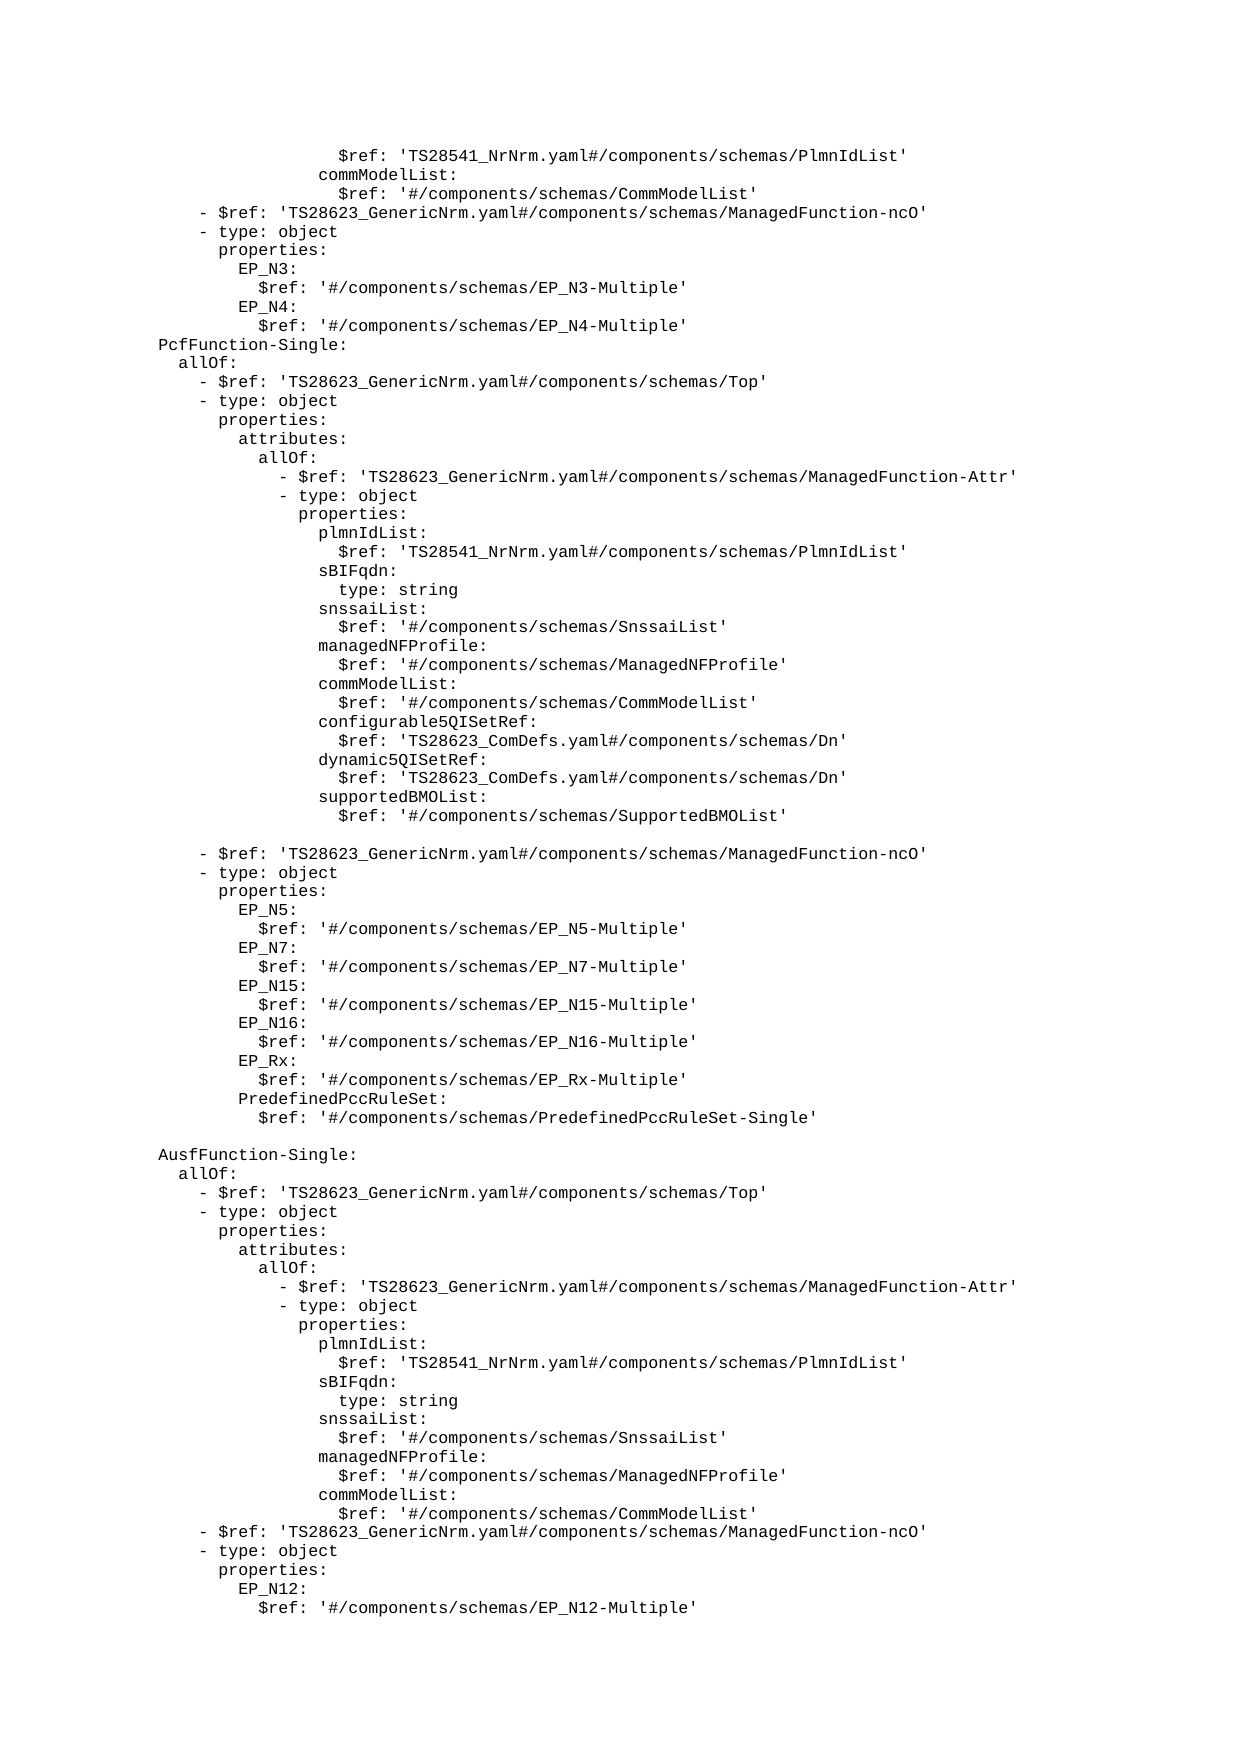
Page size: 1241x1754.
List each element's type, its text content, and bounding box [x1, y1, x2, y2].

text PredefinedPccRuleSet: [118, 1090, 1122, 1109]
text allOf: [118, 449, 1122, 468]
text $ref: '#/components/schemas/EP_N3-Multiple' [118, 280, 1122, 298]
text type: string [118, 1392, 1122, 1411]
text properties: [118, 506, 1122, 525]
text $ref: 'TS28623_ComDefs.yaml#/components/schemas/Dn' [118, 732, 1122, 751]
text properties: [118, 242, 1122, 261]
text plmnIdList: [118, 1336, 1122, 1354]
text dynamic5QISetRef: [118, 751, 1122, 770]
text properties: [118, 883, 1122, 902]
text properties: [118, 1562, 1122, 1581]
text type: string [118, 581, 1122, 600]
text - type: object [118, 223, 1122, 242]
text allOf: [118, 1166, 1122, 1185]
text properties: [118, 412, 1122, 431]
text $ref: '#/components/schemas/ManagedNFProfile' [118, 1467, 1122, 1486]
text attributes: [118, 431, 1122, 449]
text $ref: '#/components/schemas/ManagedNFProfile' [118, 657, 1122, 676]
text allOf: [118, 1260, 1122, 1279]
text $ref: '#/components/schemas/EP_Rx-Multiple' [118, 1072, 1122, 1090]
text $ref: '#/components/schemas/EP_N5-Multiple' [118, 921, 1122, 939]
text - $ref: 'TS28623_GenericNrm.yaml#/components/schemas/ManagedFunction-ncO' [118, 845, 1122, 864]
text properties: [118, 1222, 1122, 1241]
text $ref: '#/components/schemas/EP_N16-Multiple' [118, 1034, 1122, 1053]
text - type: object [118, 393, 1122, 412]
text - type: object [118, 1298, 1122, 1317]
text EP_N16: [118, 1015, 1122, 1034]
text EP_N15: [118, 977, 1122, 996]
text AusfFunction-Single: [118, 1147, 1122, 1166]
text snssaiList: [118, 1411, 1122, 1430]
text commModelList: [118, 676, 1122, 694]
text attributes: [118, 1241, 1122, 1260]
text snssaiList: [118, 600, 1122, 619]
text sBIFqdn: [118, 1373, 1122, 1392]
text commModelList: [118, 1486, 1122, 1505]
text $ref: 'TS28541_NrNrm.yaml#/components/schemas/PlmnIdList' [118, 544, 1122, 562]
text $ref: '#/components/schemas/EP_N15-Multiple' [118, 996, 1122, 1015]
text - $ref: 'TS28623_GenericNrm.yaml#/components/schemas/ManagedFunction-ncO' [118, 1524, 1122, 1543]
text EP_N12: [118, 1581, 1122, 1599]
text managedNFProfile: [118, 1449, 1122, 1467]
text $ref: '#/components/schemas/CommModelList' [118, 694, 1122, 713]
text $ref: '#/components/schemas/PredefinedPccRuleSet-Single' [118, 1109, 1122, 1128]
text configurable5QISetRef: [118, 713, 1122, 732]
text $ref: '#/components/schemas/EP_N7-Multiple' [118, 958, 1122, 977]
text $ref: 'TS28541_NrNrm.yaml#/components/schemas/PlmnIdList' [118, 1354, 1122, 1373]
text EP_N3: [118, 261, 1122, 280]
text managedNFProfile: [118, 638, 1122, 657]
text $ref: '#/components/schemas/EP_N12-Multiple' [118, 1599, 1122, 1618]
text properties: [118, 1317, 1122, 1336]
text $ref: 'TS28541_NrNrm.yaml#/components/schemas/PlmnIdList' [118, 148, 1122, 167]
text plmnIdList: [118, 525, 1122, 544]
text $ref: '#/components/schemas/SnssaiList' [118, 619, 1122, 638]
text EP_N4: [118, 298, 1122, 317]
text - $ref: 'TS28623_GenericNrm.yaml#/components/schemas/ManagedFunction-Attr' [118, 468, 1122, 487]
text - $ref: 'TS28623_GenericNrm.yaml#/components/schemas/Top' [118, 1185, 1122, 1203]
text commModelList: [118, 167, 1122, 185]
text $ref: '#/components/schemas/EP_N4-Multiple' [118, 317, 1122, 336]
text supportedBMOList: [118, 789, 1122, 808]
text - $ref: 'TS28623_GenericNrm.yaml#/components/schemas/Top' [118, 374, 1122, 393]
text $ref: '#/components/schemas/CommModelList' [118, 185, 1122, 204]
text $ref: '#/components/schemas/SnssaiList' [118, 1430, 1122, 1449]
text - $ref: 'TS28623_GenericNrm.yaml#/components/schemas/ManagedFunction-ncO' [118, 204, 1122, 223]
text $ref: '#/components/schemas/SupportedBMOList' [118, 808, 1122, 826]
text - type: object [118, 1203, 1122, 1222]
text PcfFunction-Single: [118, 336, 1122, 355]
text EP_N5: [118, 902, 1122, 921]
text - type: object [118, 864, 1122, 883]
text $ref: 'TS28623_ComDefs.yaml#/components/schemas/Dn' [118, 770, 1122, 789]
text - type: object [118, 1543, 1122, 1562]
text $ref: '#/components/schemas/CommModelList' [118, 1505, 1122, 1524]
text EP_Rx: [118, 1053, 1122, 1072]
text EP_N7: [118, 939, 1122, 958]
text sBIFqdn: [118, 562, 1122, 581]
text allOf: [118, 355, 1122, 374]
text - type: object [118, 487, 1122, 506]
text - $ref: 'TS28623_GenericNrm.yaml#/components/schemas/ManagedFunction-Attr' [118, 1279, 1122, 1298]
